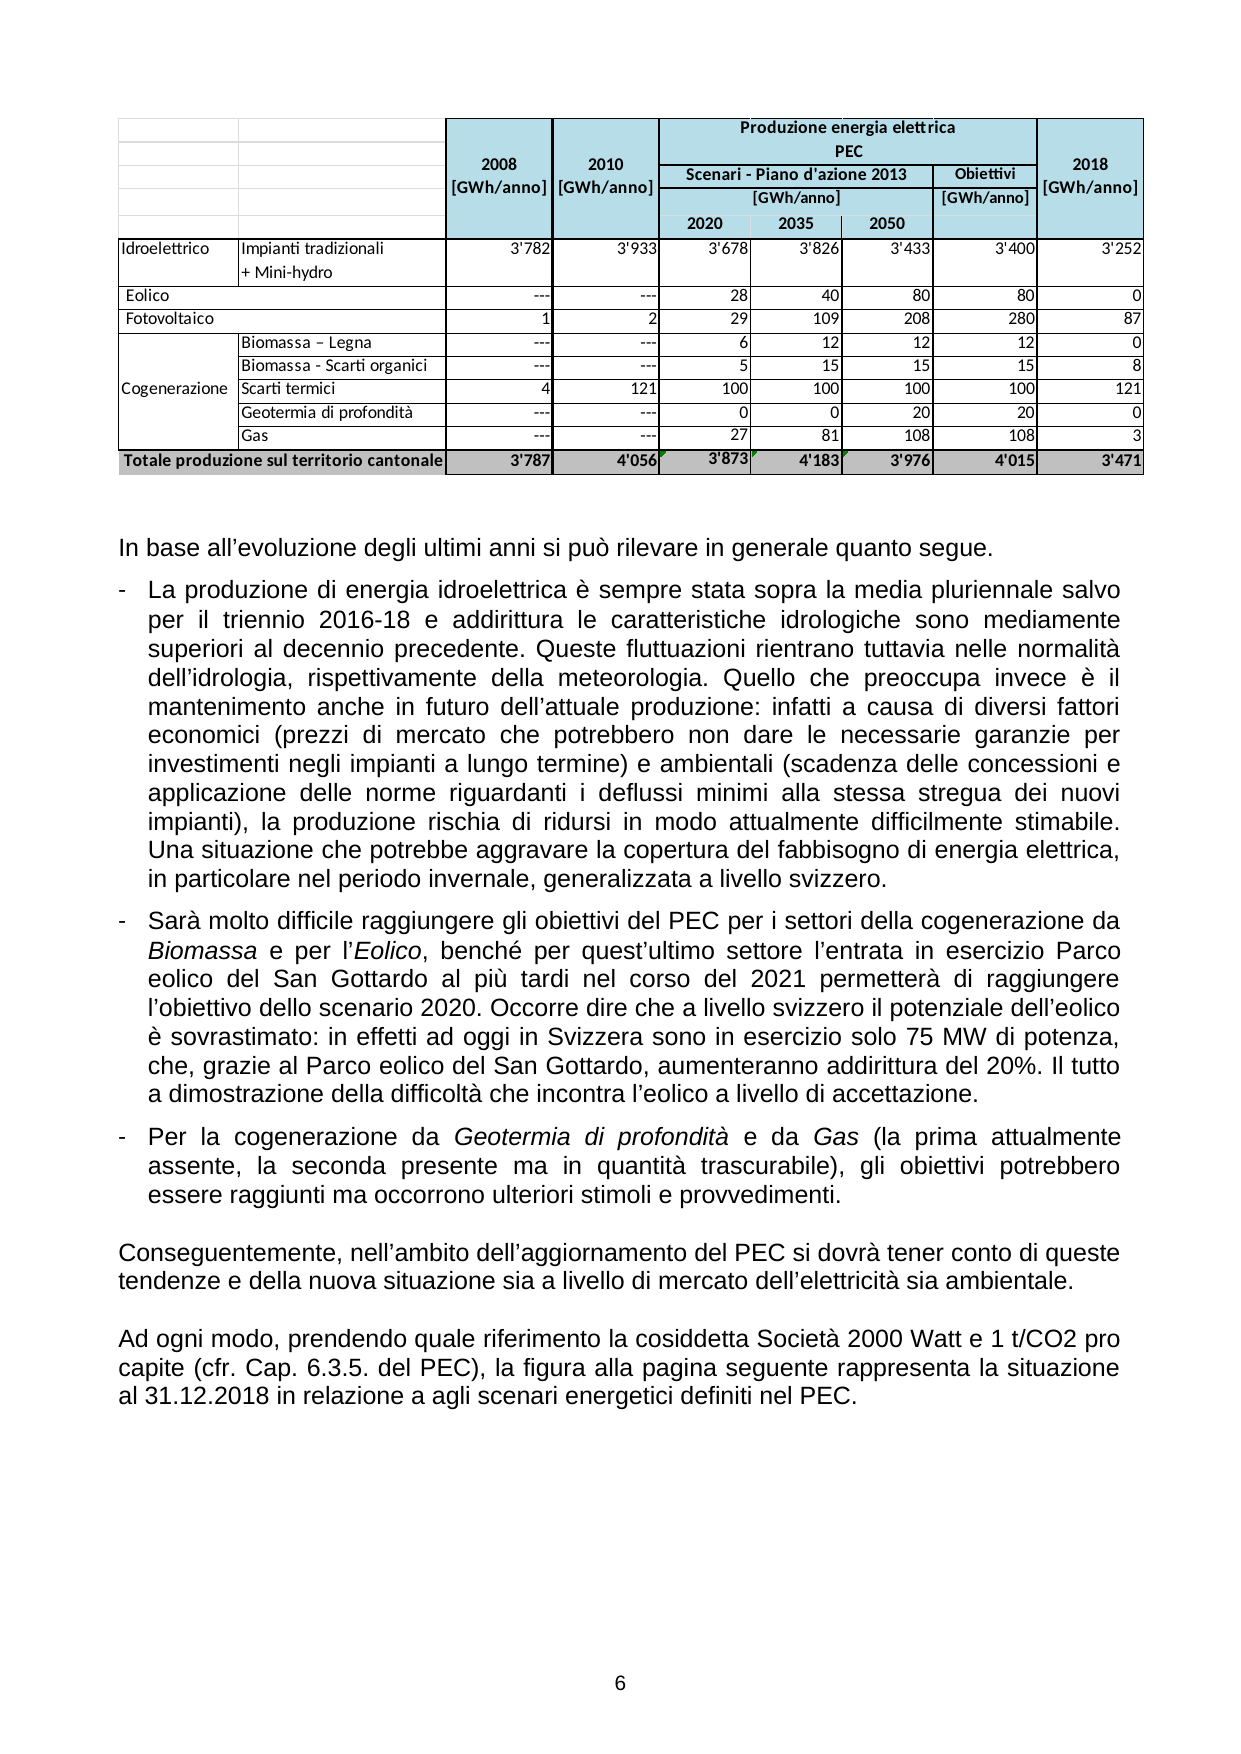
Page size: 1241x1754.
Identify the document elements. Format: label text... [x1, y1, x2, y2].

text Ad ogni modo, prendendo quale riferimento la cosiddetta Società 2000 Watt e 1 t/CO2 pro capite (cfr. Cap. 6.3.5. del PEC), la figura alla pagina seguente rappresenta la situazione al 31.12.2018 in relazione a agli scenari energetici definiti nel PEC. [118, 1324, 1122, 1410]
text In base all’evoluzione degli ultimi anni si può rilevare in generale quanto segue. [118, 533, 1122, 562]
text Conseguentemente, nell’ambito dell’aggiornamento del PEC si dovrà tener conto di queste tendenze e della nuova situazione sia a livello di mercato dell’elettricità sia ambientale. [118, 1237, 1122, 1295]
text La produzione di energia idroelettrica è sempre stata sopra la media pluriennale salvo per il triennio 2016-18 e addirittura le caratteristiche idrologiche sono mediamente superiori al decennio precedente. Queste fluttuazioni rientrano tuttavia nelle normalità dell’idrologia, rispettivamente della meteorologia. Quello che preoccupa invece è il mantenimento anche in futuro dell’attuale produzione: infatti a causa di diversi fattori economici (prezzi di mercato che potrebbero non dare le necessarie garanzie per investimenti negli impianti a lungo termine) e ambientali (scadenza delle concessioni e applicazione delle norme riguardanti i deflussi minimi alla stessa stregua dei nuovi impianti), la produzione rischia di ridursi in modo attualmente difficilmente stimabile. Una situazione che potrebbe aggravare la copertura del fabbisogno di energia elettrica, in particolare nel periodo invernale, generalizzata a livello svizzero. [118, 575, 1122, 893]
text Per la cogenerazione da Geotermia di profondità e da Gas (la prima attualmente assente, la seconda presente ma in quantità trascurabile), gli obiettivi potrebbero essere raggiunti ma occorrono ulteriori stimoli e provvedimenti. [118, 1121, 1122, 1209]
text Sarà molto difficile raggiungere gli obiettivi del PEC per i settori della cogenerazione da Biomassa e per l’Eolico, benché per quest’ultimo settore l’entrata in esercizio Parco eolico del San Gottardo al più tardi nel corso del 2021 permetterà di raggiungere l’obiettivo dello scenario 2020. Occorre dire che a livello svizzero il potenziale dell’eolico è sovrastimato: in effetti ad oggi in Svizzera sono in esercizio solo 75 MW di potenza, che, grazie al Parco eolico del San Gottardo, aumenteranno addirittura del 20%. Il tutto a dimostrazione della difficoltà che incontra l’eolico a livello di accettazione. [118, 905, 1122, 1108]
